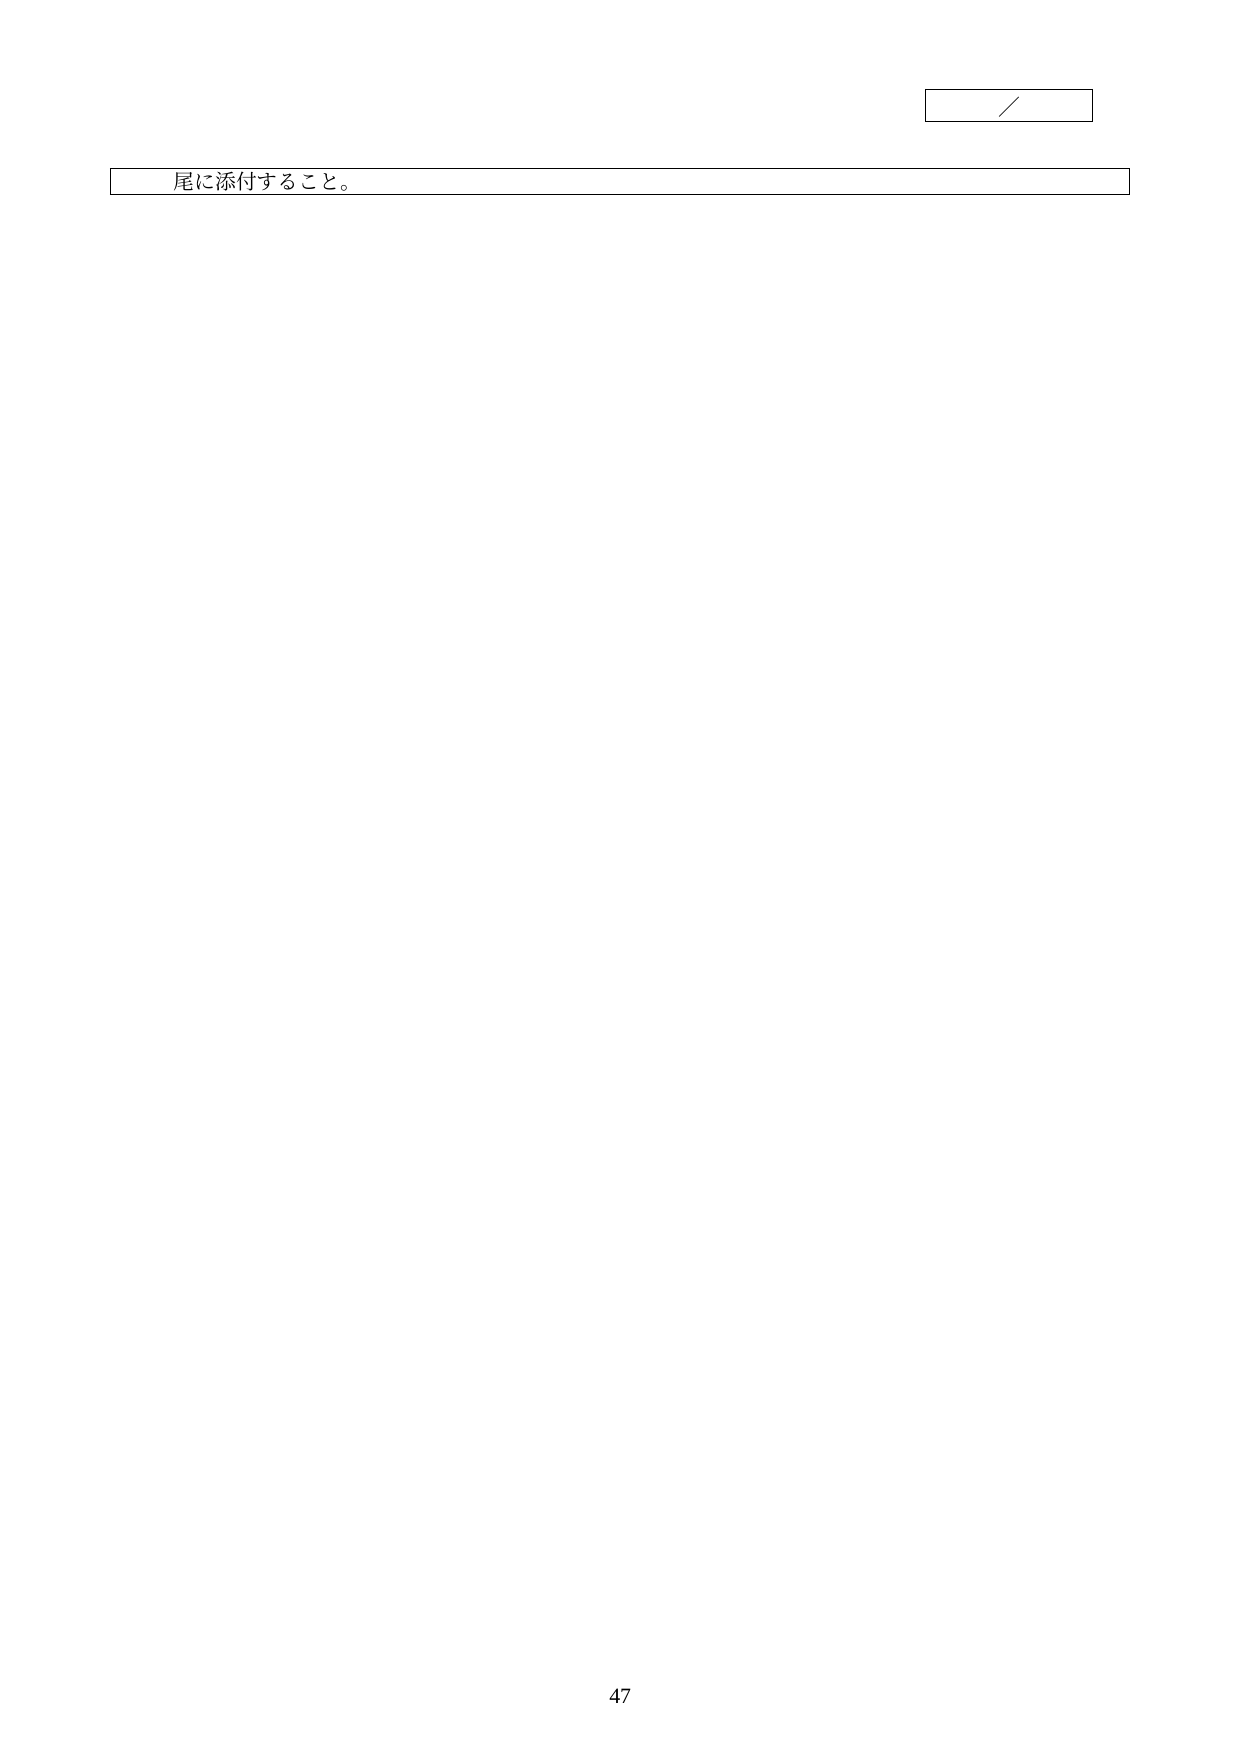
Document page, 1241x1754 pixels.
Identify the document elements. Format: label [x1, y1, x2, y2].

table_cell [111, 169, 1129, 194]
